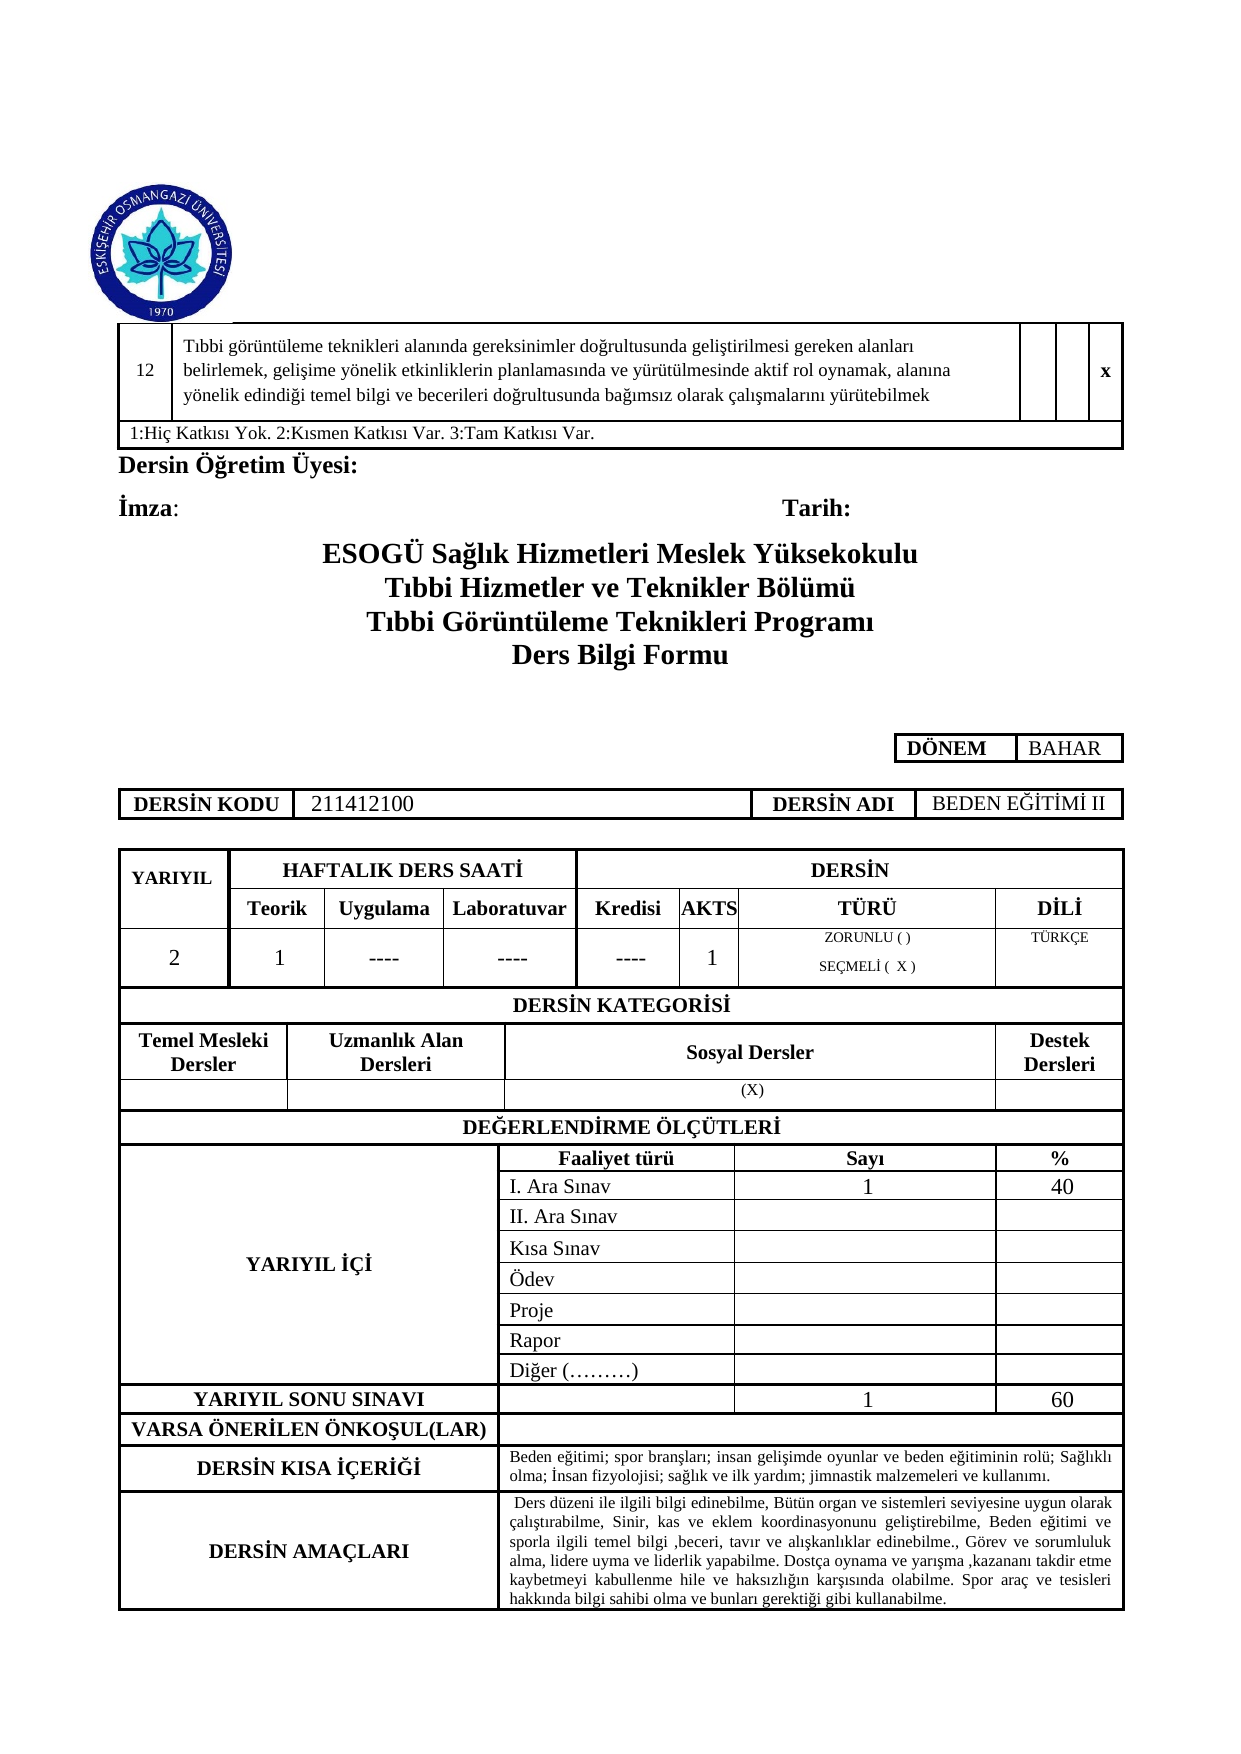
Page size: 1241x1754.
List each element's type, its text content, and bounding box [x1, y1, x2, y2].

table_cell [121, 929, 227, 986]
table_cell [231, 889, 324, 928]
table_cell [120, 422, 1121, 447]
picture [88, 182, 233, 323]
text Tıbbi Görüntüleme Teknikleri Programı [118, 604, 1122, 637]
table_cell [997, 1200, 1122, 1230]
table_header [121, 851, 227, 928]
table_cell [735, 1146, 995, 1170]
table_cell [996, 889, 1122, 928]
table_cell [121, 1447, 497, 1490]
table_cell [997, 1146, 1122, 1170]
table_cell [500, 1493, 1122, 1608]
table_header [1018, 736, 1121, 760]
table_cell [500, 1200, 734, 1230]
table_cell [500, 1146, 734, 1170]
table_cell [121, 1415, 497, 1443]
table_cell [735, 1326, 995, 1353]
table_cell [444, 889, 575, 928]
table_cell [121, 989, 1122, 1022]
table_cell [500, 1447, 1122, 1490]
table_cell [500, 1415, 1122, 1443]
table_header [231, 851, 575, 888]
text Tıbbi Hizmetler ve Teknikler Bölümü [118, 570, 1122, 604]
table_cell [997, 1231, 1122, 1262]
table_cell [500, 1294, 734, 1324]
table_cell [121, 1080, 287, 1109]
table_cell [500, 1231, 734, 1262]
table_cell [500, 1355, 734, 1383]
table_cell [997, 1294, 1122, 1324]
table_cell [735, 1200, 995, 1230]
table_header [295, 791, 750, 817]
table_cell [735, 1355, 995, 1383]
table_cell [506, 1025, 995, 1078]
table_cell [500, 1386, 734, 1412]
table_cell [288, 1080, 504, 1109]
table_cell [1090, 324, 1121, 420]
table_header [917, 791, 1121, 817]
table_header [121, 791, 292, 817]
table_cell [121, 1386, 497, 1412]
text Ders Bilgi Formu [118, 637, 1122, 671]
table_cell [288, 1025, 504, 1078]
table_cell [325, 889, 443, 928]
text Dersin Öğretim Üyesi: İmza: Tarih: [118, 450, 1122, 522]
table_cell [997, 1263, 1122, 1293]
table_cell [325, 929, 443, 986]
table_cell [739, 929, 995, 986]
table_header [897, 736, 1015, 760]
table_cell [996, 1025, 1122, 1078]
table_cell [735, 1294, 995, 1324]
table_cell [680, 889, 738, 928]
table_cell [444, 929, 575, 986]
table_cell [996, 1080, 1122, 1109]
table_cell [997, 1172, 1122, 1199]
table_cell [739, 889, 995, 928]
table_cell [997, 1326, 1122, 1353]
text ESOGÜ Sağlık Hizmetleri Meslek Yüksekokulu [118, 537, 1122, 570]
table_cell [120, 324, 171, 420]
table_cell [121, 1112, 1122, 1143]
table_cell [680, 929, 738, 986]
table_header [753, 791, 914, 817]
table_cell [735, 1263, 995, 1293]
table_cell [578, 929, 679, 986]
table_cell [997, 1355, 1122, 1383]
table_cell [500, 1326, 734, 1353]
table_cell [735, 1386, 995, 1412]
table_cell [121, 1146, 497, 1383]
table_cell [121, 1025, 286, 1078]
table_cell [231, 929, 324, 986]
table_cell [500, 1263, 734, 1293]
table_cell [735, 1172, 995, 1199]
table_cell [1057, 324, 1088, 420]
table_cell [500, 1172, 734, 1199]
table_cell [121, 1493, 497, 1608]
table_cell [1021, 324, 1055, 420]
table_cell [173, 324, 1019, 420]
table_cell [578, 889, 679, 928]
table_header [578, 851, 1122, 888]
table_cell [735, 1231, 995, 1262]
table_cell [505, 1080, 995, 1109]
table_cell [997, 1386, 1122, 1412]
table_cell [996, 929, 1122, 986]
